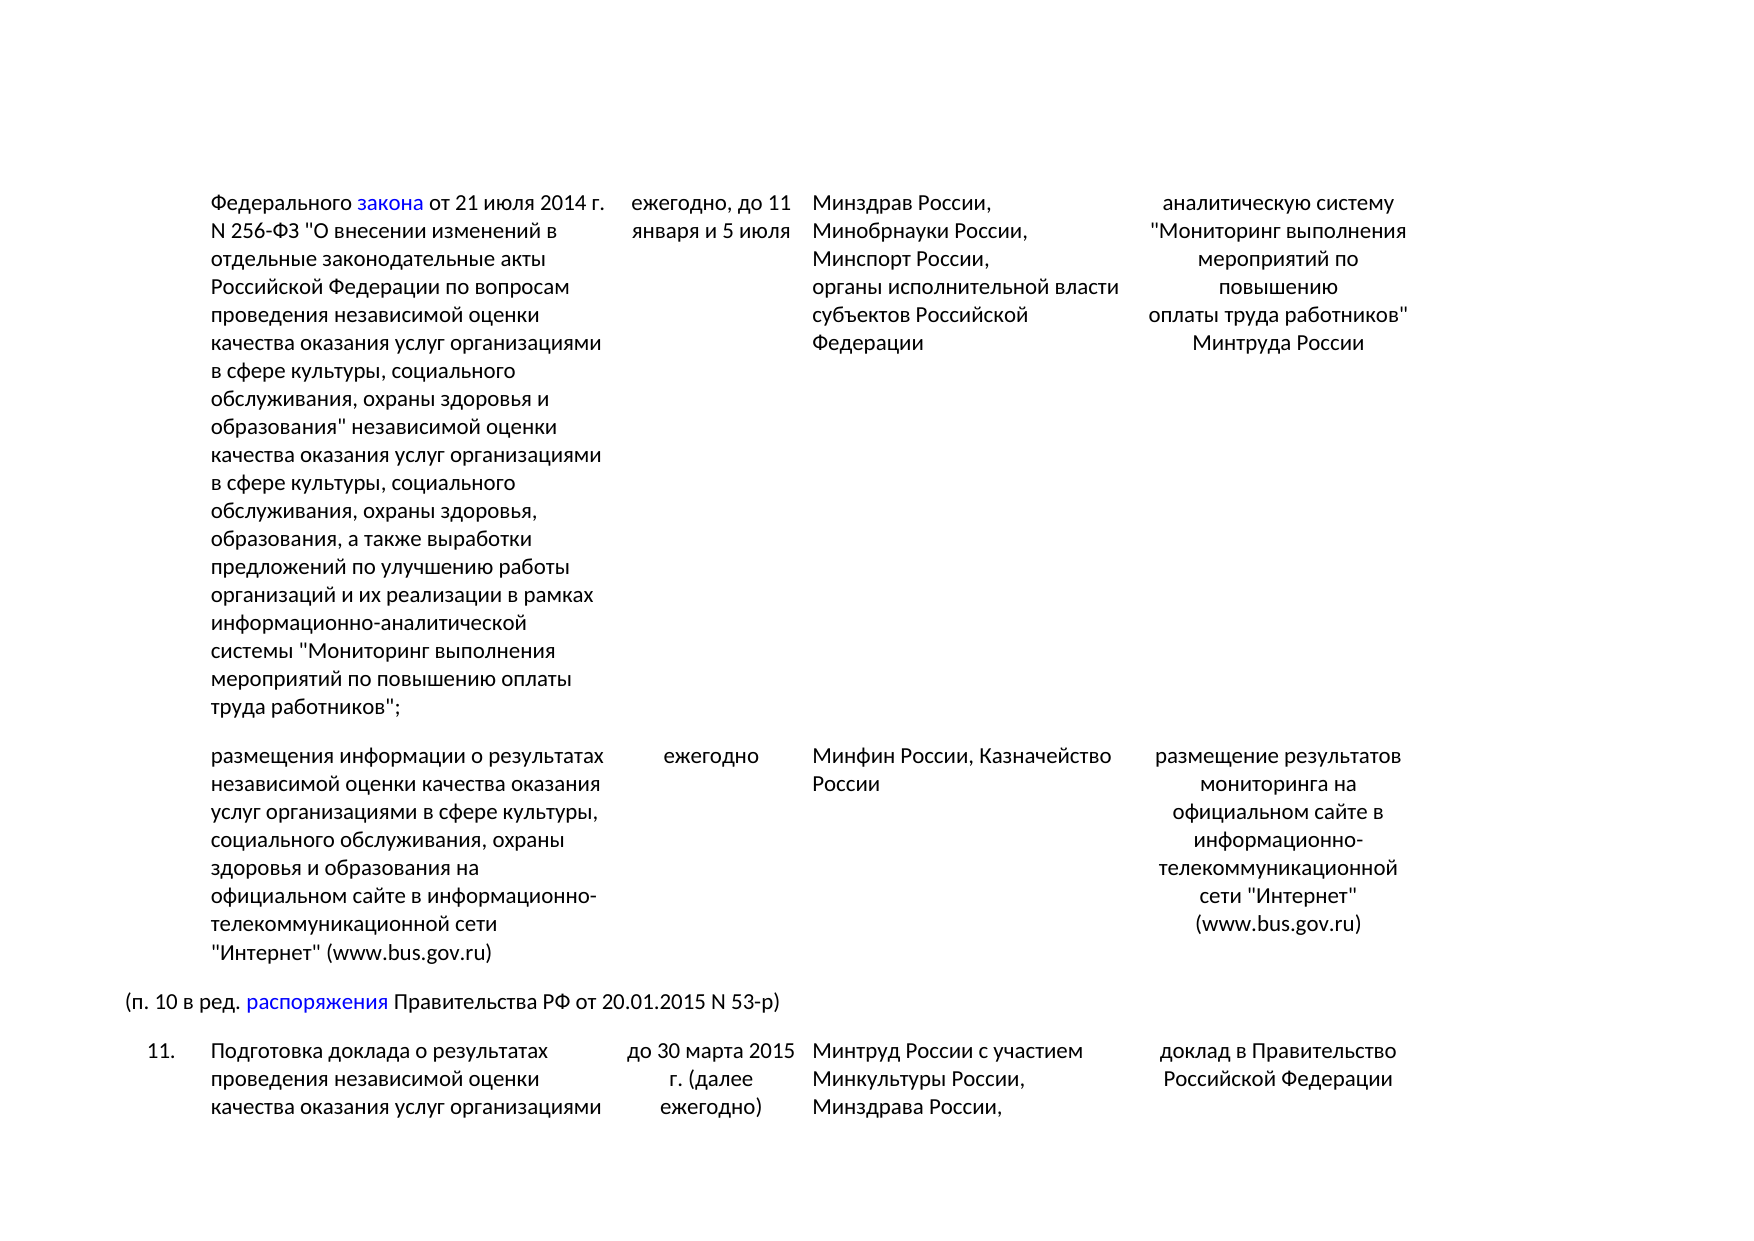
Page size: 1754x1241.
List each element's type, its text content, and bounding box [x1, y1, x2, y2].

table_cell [617, 1026, 806, 1131]
table_cell размещения информации о результатах независимой оценки качества оказания услуг организациями в сфере культуры, социального обслуживания, охраны здоровья и образования на официальном сайте в информационно-телекоммуникационной сети "Интернет" (www.bus.gov.ru) [204, 731, 617, 976]
table_cell 11. [118, 1026, 204, 1131]
table_cell ежегодно [617, 731, 806, 976]
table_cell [204, 1026, 617, 1131]
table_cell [806, 177, 1132, 731]
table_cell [1132, 177, 1424, 731]
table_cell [617, 177, 806, 731]
table_cell размещение результатов мониторинга на официальном сайте в информационно-телекоммуникационной сети "Интернет" (www.bus.gov.ru) [1132, 731, 1424, 976]
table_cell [1132, 1026, 1424, 1131]
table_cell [806, 1026, 1132, 1131]
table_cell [204, 177, 617, 731]
table_cell Минфин России, Казначейство России [806, 731, 1132, 976]
table_cell (п. 10 в ред. распоряжения Правительства РФ от 20.01.2015 N 53-р) [118, 976, 1424, 1026]
